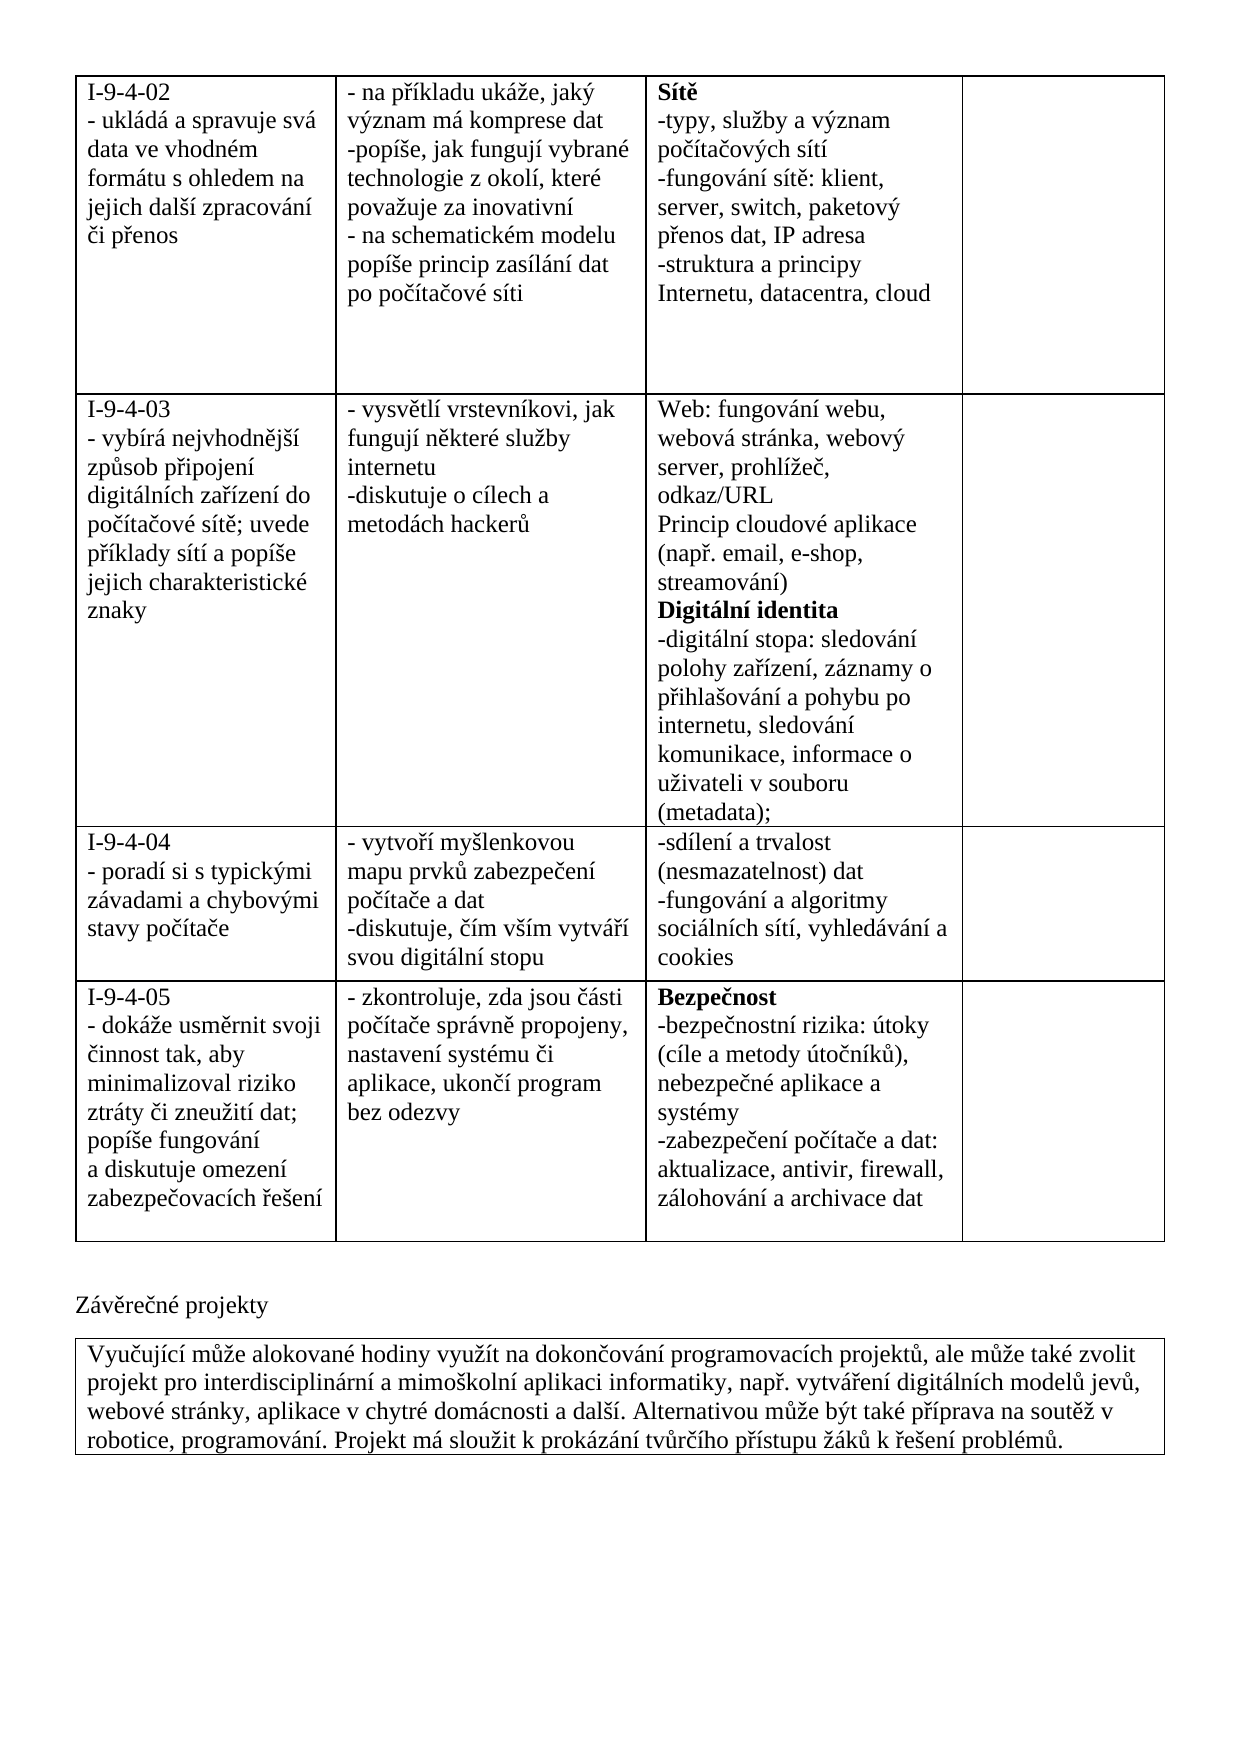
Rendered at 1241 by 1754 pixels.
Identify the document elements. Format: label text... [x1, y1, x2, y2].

table_cell [963, 982, 1164, 1241]
table_cell -sdílení a trvalost (nesmazatelnost) dat -fungování a algoritmy sociálních sítí, vyhledávání a cookies [647, 827, 962, 980]
table_cell [963, 395, 1164, 826]
table_cell I-9-4-02 - ukládá a spravuje svá data ve vhodném formátu s ohledem na jejich další zpracování či přenos [77, 77, 335, 393]
table_cell I-9-4-03 - vybírá nejvhodnější způsob připojení digitálních zařízení do počítačové sítě; uvede příklady sítí a popíše jejich charakteristické znaky [77, 395, 335, 826]
table_cell - vysvětlí vrstevníkovi, jak fungují některé služby internetu -diskutuje o cílech a metodách hackerů [337, 395, 645, 826]
table_cell [963, 827, 1164, 980]
table_cell Sítě -typy, služby a význam počítačových sítí -fungování sítě: klient, server, switch, paketový přenos dat, IP adresa -struktura a principy Internetu, datacentra, cloud [647, 77, 962, 393]
table_cell [963, 77, 1164, 393]
table_cell - na příkladu ukáže, jaký význam má komprese dat -popíše, jak fungují vybrané technologie z okolí, které považuje za inovativní - na schematickém modelu popíše princip zasílání dat po počítačové síti [337, 77, 645, 393]
table_cell - vytvoří myšlenkovou mapu prvků zabezpečení počítače a dat -diskutuje, čím vším vytváří svou digitální stopu [337, 827, 645, 980]
table_cell Web: fungování webu, webová stránka, webový server, prohlížeč, odkaz/URL Princip cloudové aplikace (např. email, e-shop, streamování) Digitální identita -digitální stopa: sledování polohy zařízení, záznamy o přihlašování a pohybu po internetu, sledování komunikace, informace o uživateli v souboru (metadata); [647, 395, 962, 826]
table_cell - zkontroluje, zda jsou části počítače správně propojeny, nastavení systému či aplikace, ukončí program bez odezvy [337, 982, 645, 1241]
text Závěrečné projekty [75, 1290, 1165, 1319]
table_cell I-9-4-04 - poradí si s typickými závadami a chybovými stavy počítače [77, 827, 335, 980]
table_header Vyučující může alokované hodiny využít na dokončování programovacích projektů, ale může také zvolit projekt pro interdisciplinární a mimoškolní aplikaci informatiky, např. vytváření digitálních modelů jevů, webové stránky, aplikace v chytré domácnosti a další. Alternativou může být také příprava na soutěž v robotice, programování. Projekt má sloužit k prokázání tvůrčího přístupu žáků k řešení problémů. [76, 1339, 1164, 1454]
table_cell I-9-4-05 - dokáže usměrnit svoji činnost tak, aby minimalizoval riziko ztráty či zneužití dat; popíše fungování a diskutuje omezení zabezpečovacích řešení [77, 982, 335, 1241]
table_cell Bezpečnost -bezpečnostní rizika: útoky (cíle a metody útočníků), nebezpečné aplikace a systémy -zabezpečení počítače a dat: aktualizace, antivir, firewall, zálohování a archivace dat [647, 982, 962, 1241]
